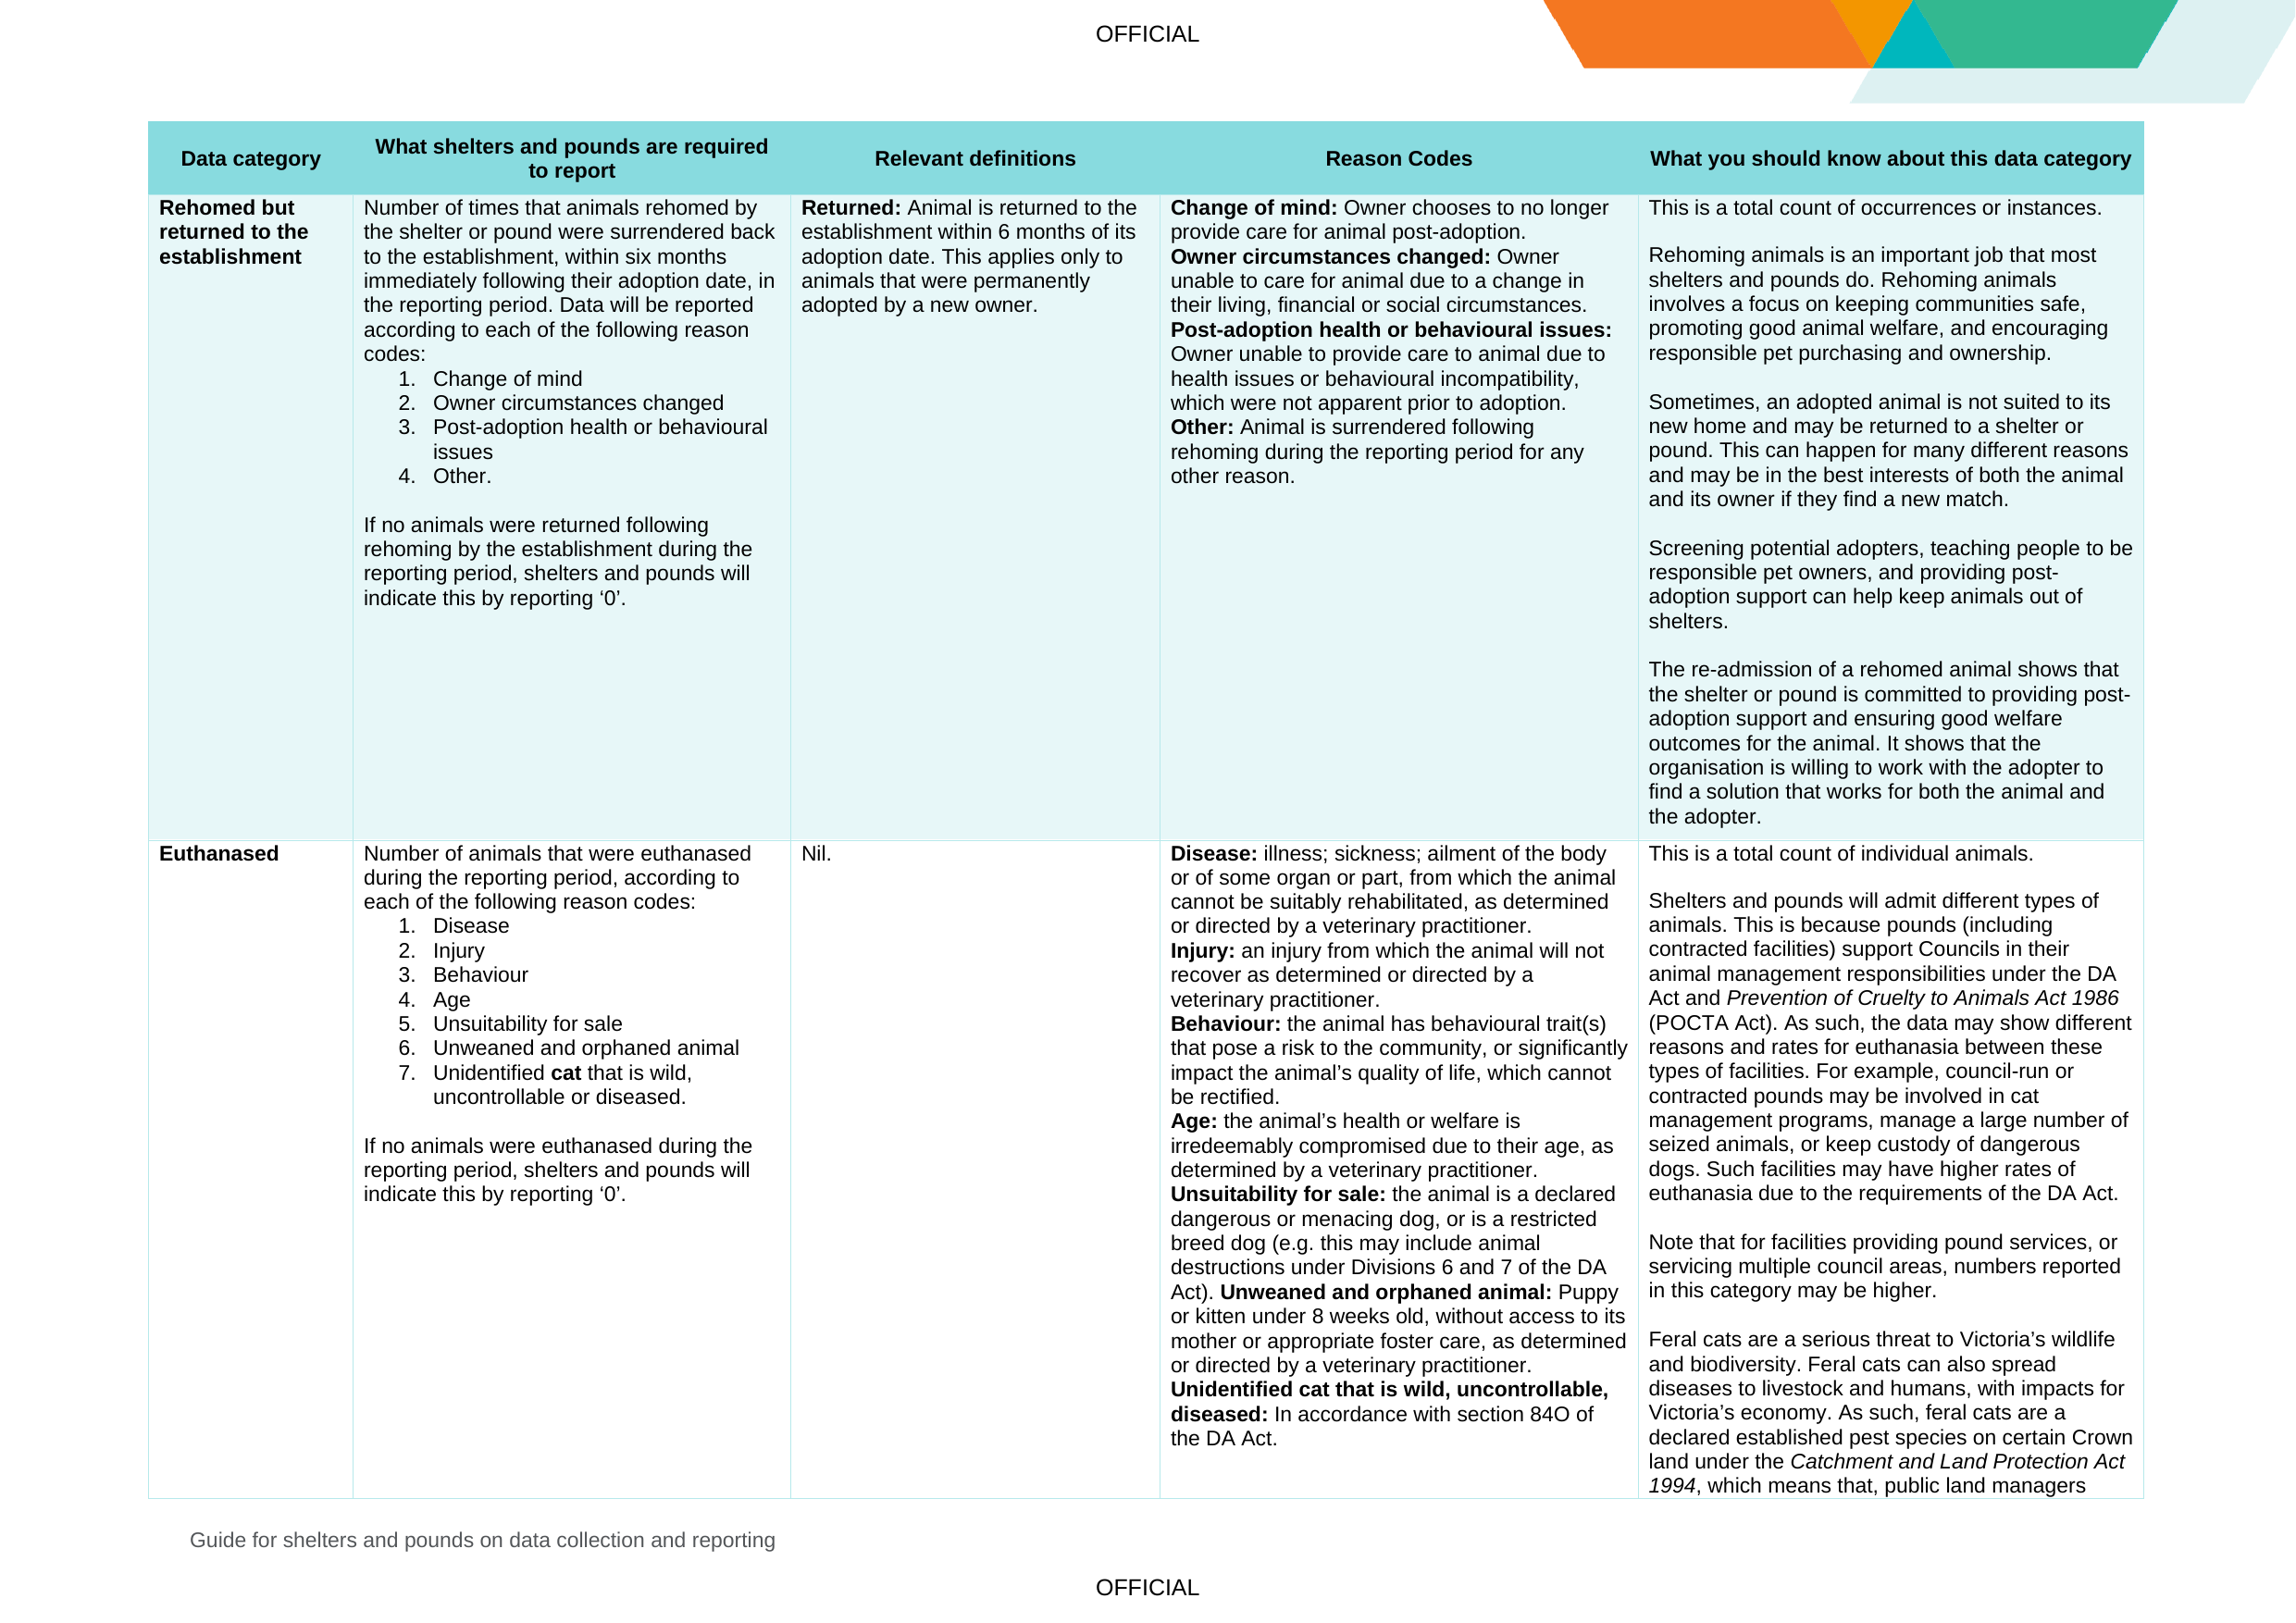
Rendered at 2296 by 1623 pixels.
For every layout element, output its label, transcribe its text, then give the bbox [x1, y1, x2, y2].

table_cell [1639, 841, 2143, 1498]
table_cell Euthanased [149, 841, 353, 1498]
table_cell This is a total count of occurrences or instances. Rehoming animals is an important job that most shelters and pounds do. Rehoming animals involves a focus on keeping communities safe, promoting good animal welfare, and encouraging responsible pet purchasing and ownership. Sometimes, an adopted animal is not suited to its new home and may be returned to a shelter or pound. This can happen for many different reasons and may be in the best interests of both the animal and its owner if they find a new match. Screening potential adopters, teaching people to be responsible pet owners, and providing post-adoption support can help keep animals out of shelters. The re-admission of a rehomed animal shows that the shelter or pound is committed to providing post-adoption support and ensuring good welfare outcomes for the animal. It shows that the organisation is willing to work with the adopter to find a solution that works for both the animal and the adopter. [1639, 195, 2143, 839]
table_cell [354, 841, 790, 1498]
picture [685, 0, 2296, 1623]
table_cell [1160, 841, 1638, 1498]
table_header What you should know about this data category [1639, 122, 2143, 194]
table_header What shelters and pounds are required to report [354, 122, 790, 194]
table_cell Number of times that animals rehomed by the shelter or pound were surrendered back to the establishment, within six months immediately following their adoption date, in the reporting period. Data will be reported according to each of the following reason codes: Change of mind Owner circumstances changed Post-adoption health or behavioural issues Other. If no animals were returned following rehoming by the establishment during the reporting period, shelters and pounds will indicate this by reporting ‘0’. [354, 195, 790, 839]
table_header Data category [149, 122, 353, 194]
table_header Relevant definitions [791, 122, 1160, 194]
table_cell Change of mind: Owner chooses to no longer provide care for animal post-adoption. Owner circumstances changed: Owner unable to care for animal due to a change in their living, financial or social circumstances. Post-adoption health or behavioural issues: Owner unable to provide care to animal due to health issues or behavioural incompatibility, which were not apparent prior to adoption. Other: Animal is surrendered following rehoming during the reporting period for any other reason. [1160, 195, 1638, 839]
table_cell Nil. [791, 841, 1160, 1498]
table_cell Returned: Animal is returned to the establishment within 6 months of its adoption date. This applies only to animals that were permanently adopted by a new owner. [791, 195, 1160, 839]
table_cell Rehomed but returned to the establishment [149, 195, 353, 839]
table_header Reason Codes [1160, 122, 1638, 194]
